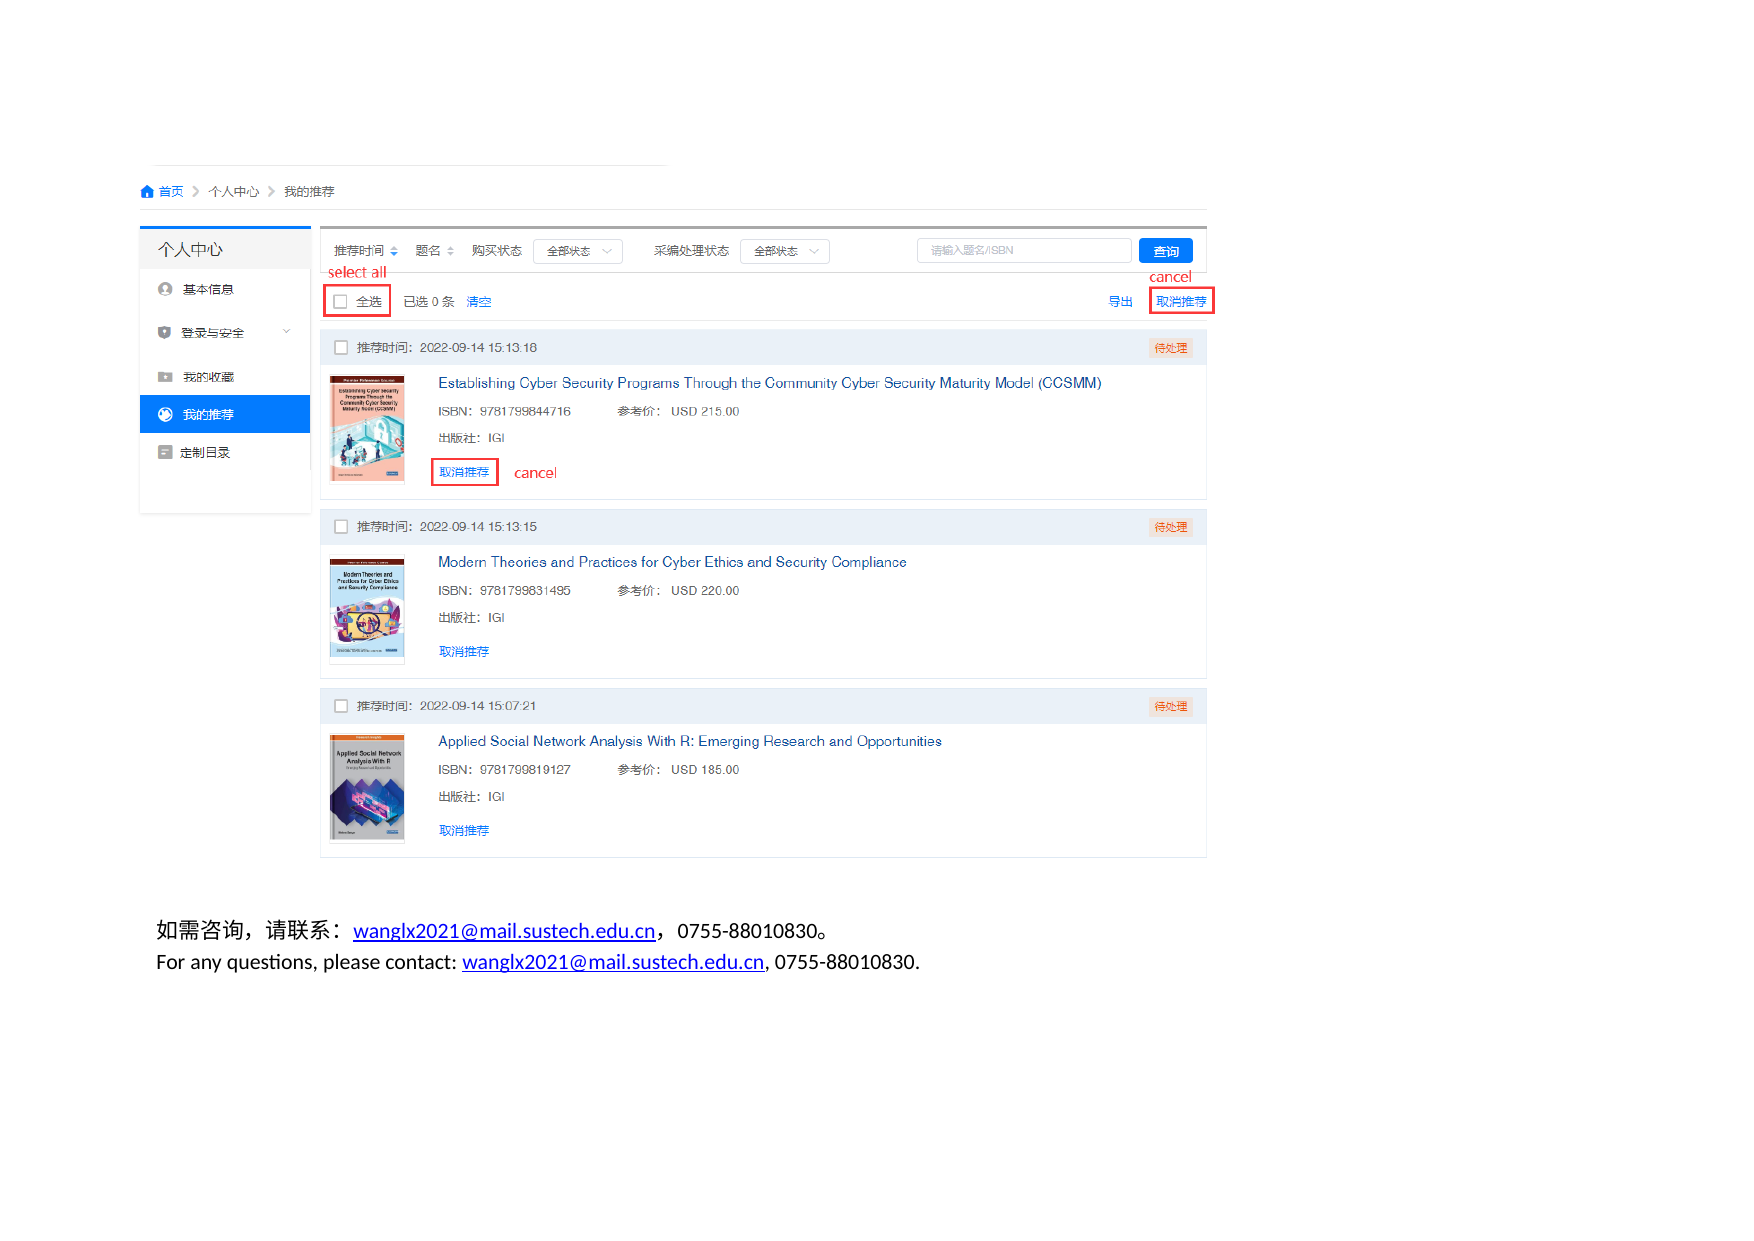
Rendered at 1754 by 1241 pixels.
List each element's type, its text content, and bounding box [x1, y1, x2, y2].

text 如需咨询，请联系：wanglx2021@mail.sustech.edu.cn，0755-88010830。 [112, 913, 1641, 945]
picture [112, 165, 1249, 874]
text For any questions, please contact: wanglx2021@mail.sustech.edu.cn, 0755-88010830. [112, 945, 1641, 978]
